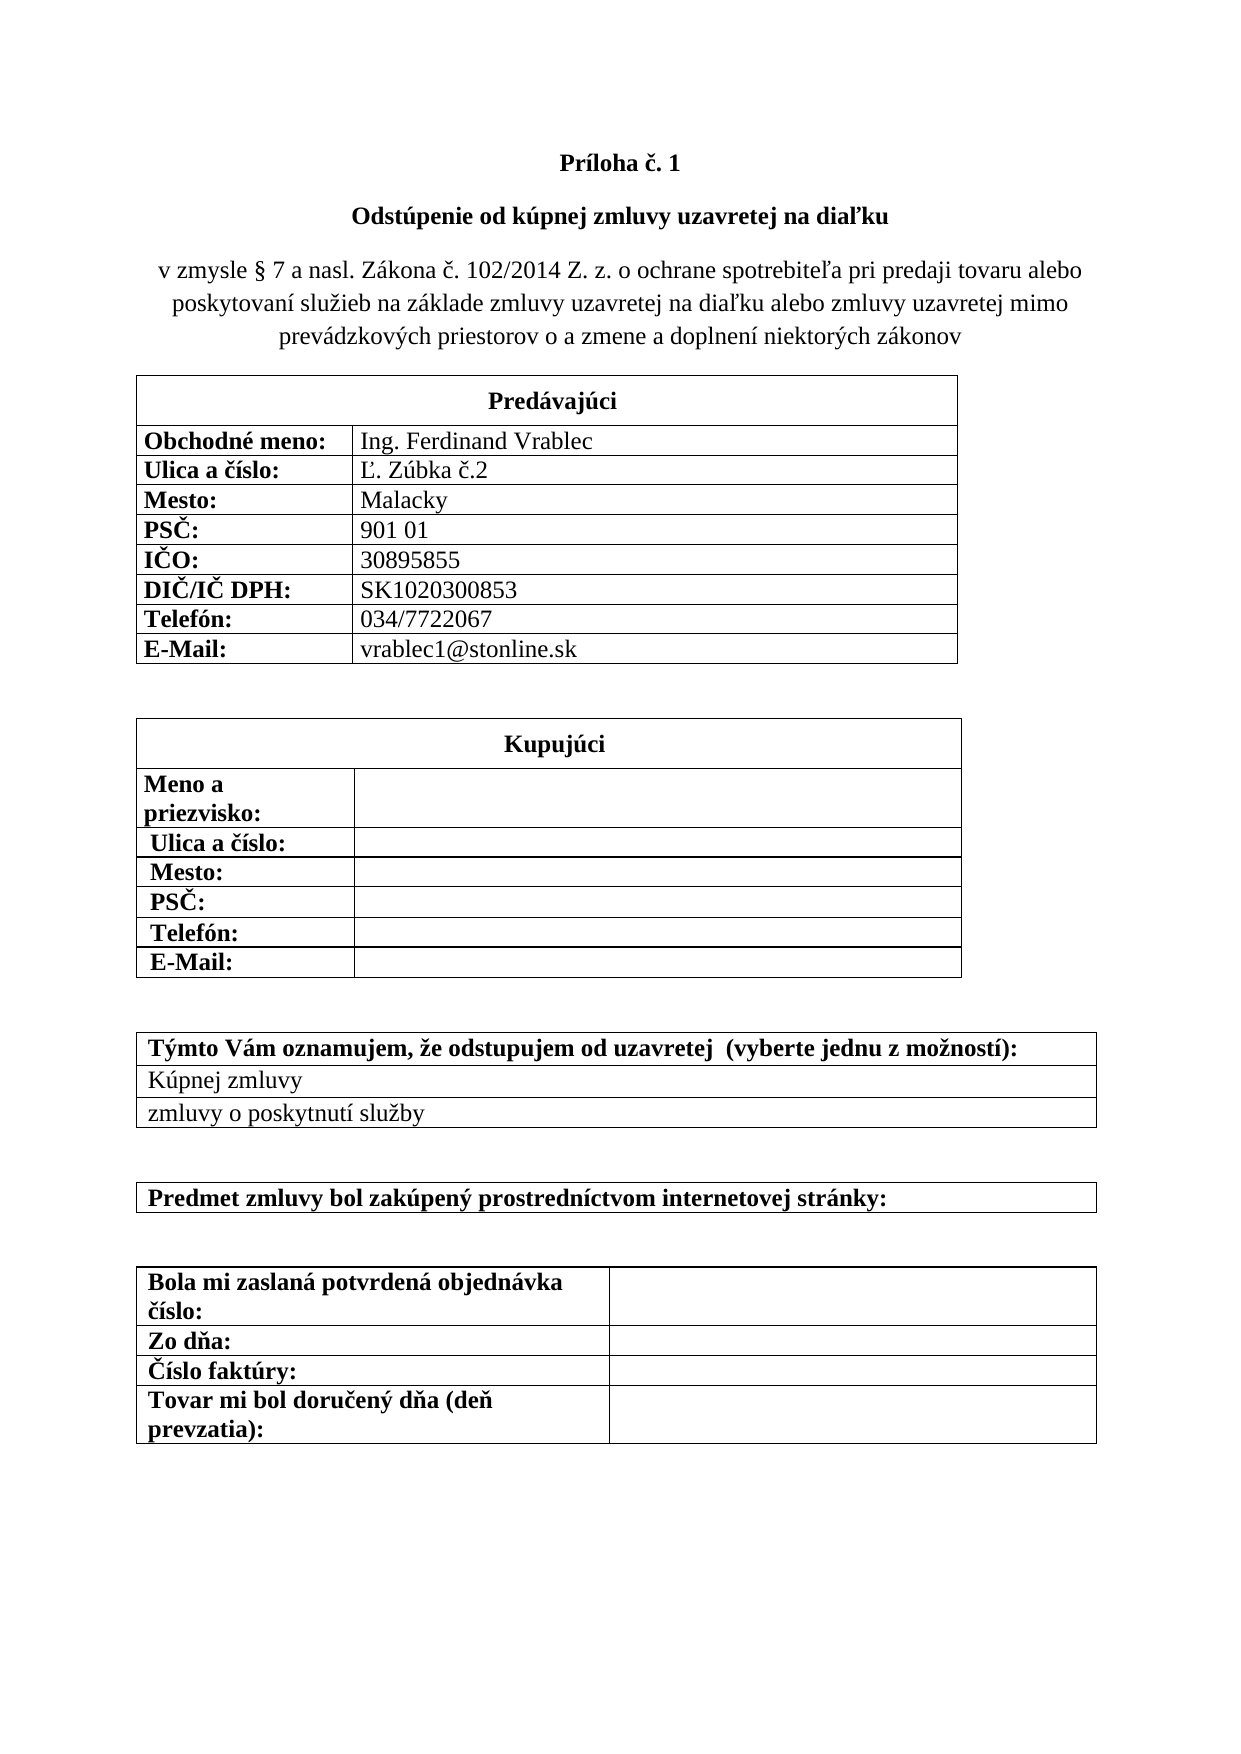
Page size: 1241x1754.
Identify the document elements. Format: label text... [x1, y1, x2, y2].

text Príloha č. 1 [148, 148, 1093, 176]
table_cell Zo dňa: [137, 1326, 609, 1355]
table_cell Ulica a číslo: [137, 456, 352, 484]
table_cell 034/7722067 [353, 605, 957, 633]
table_cell [610, 1356, 1096, 1384]
table_cell [355, 828, 961, 856]
table_cell Ľ. Zúbka č.2 [353, 456, 957, 484]
table_header [610, 1268, 1096, 1325]
table_cell Ulica a číslo: [137, 828, 354, 856]
table_cell [355, 887, 961, 917]
table_cell Mesto: [137, 485, 352, 514]
table_header Týmto Vám oznamujem, že odstupujem od uzavretej (vyberte jednu z možností): [137, 1033, 1096, 1064]
table_cell [355, 858, 961, 886]
table_cell DIČ/IČ DPH: [137, 575, 352, 603]
table_cell Ing. Ferdinand Vrablec [353, 426, 957, 454]
table_cell Mesto: [137, 858, 354, 886]
table_cell [355, 948, 961, 977]
table_cell vrablec1@stonline.sk [353, 634, 957, 663]
table_cell PSČ: [137, 515, 352, 544]
table_cell Telefón: [137, 605, 352, 633]
table_cell [355, 918, 961, 946]
table_cell E-Mail: [137, 948, 354, 977]
table_cell IČO: [137, 545, 352, 574]
table_cell 30895855 [353, 545, 957, 574]
table_cell E-Mail: [137, 634, 352, 663]
table_cell Telefón: [137, 918, 354, 946]
table_header Bola mi zaslaná potvrdená objednávka číslo: [137, 1268, 609, 1325]
table_cell Obchodné meno: [137, 426, 352, 454]
text v zmysle § 7 a nasl. Zákona č. 102/2014 Z. z. o ochrane spotrebiteľa pri predaji tovaru alebo poskytovaní služieb na základe zmluvy uzavretej na diaľku alebo zmluvy uzavretej mimo prevádzkových priestorov o a zmene a doplnení niektorých zákonov [148, 255, 1093, 350]
table_header Kupujúci [137, 719, 961, 768]
table_cell [610, 1386, 1096, 1443]
table_cell Malacky [353, 485, 957, 514]
table_header Predmet zmluvy bol zakúpený prostredníctvom internetovej stránky: [137, 1183, 1096, 1212]
table_cell Tovar mi bol doručený dňa (deň prevzatia): [137, 1386, 609, 1443]
table_cell SK1020300853 [353, 575, 957, 603]
table_cell [610, 1326, 1096, 1355]
table_cell Číslo faktúry: [137, 1356, 609, 1384]
table_cell 901 01 [353, 515, 957, 544]
text Odstúpenie od kúpnej zmluvy uzavretej na diaľku [148, 201, 1093, 230]
table_cell zmluvy o poskytnutí služby [137, 1098, 1096, 1127]
table_cell Meno a priezvisko: [137, 769, 354, 827]
table_cell PSČ: [137, 887, 354, 917]
table_cell [355, 769, 961, 827]
table_header Predávajúci [137, 376, 957, 425]
table_cell Kúpnej zmluvy [137, 1066, 1096, 1097]
